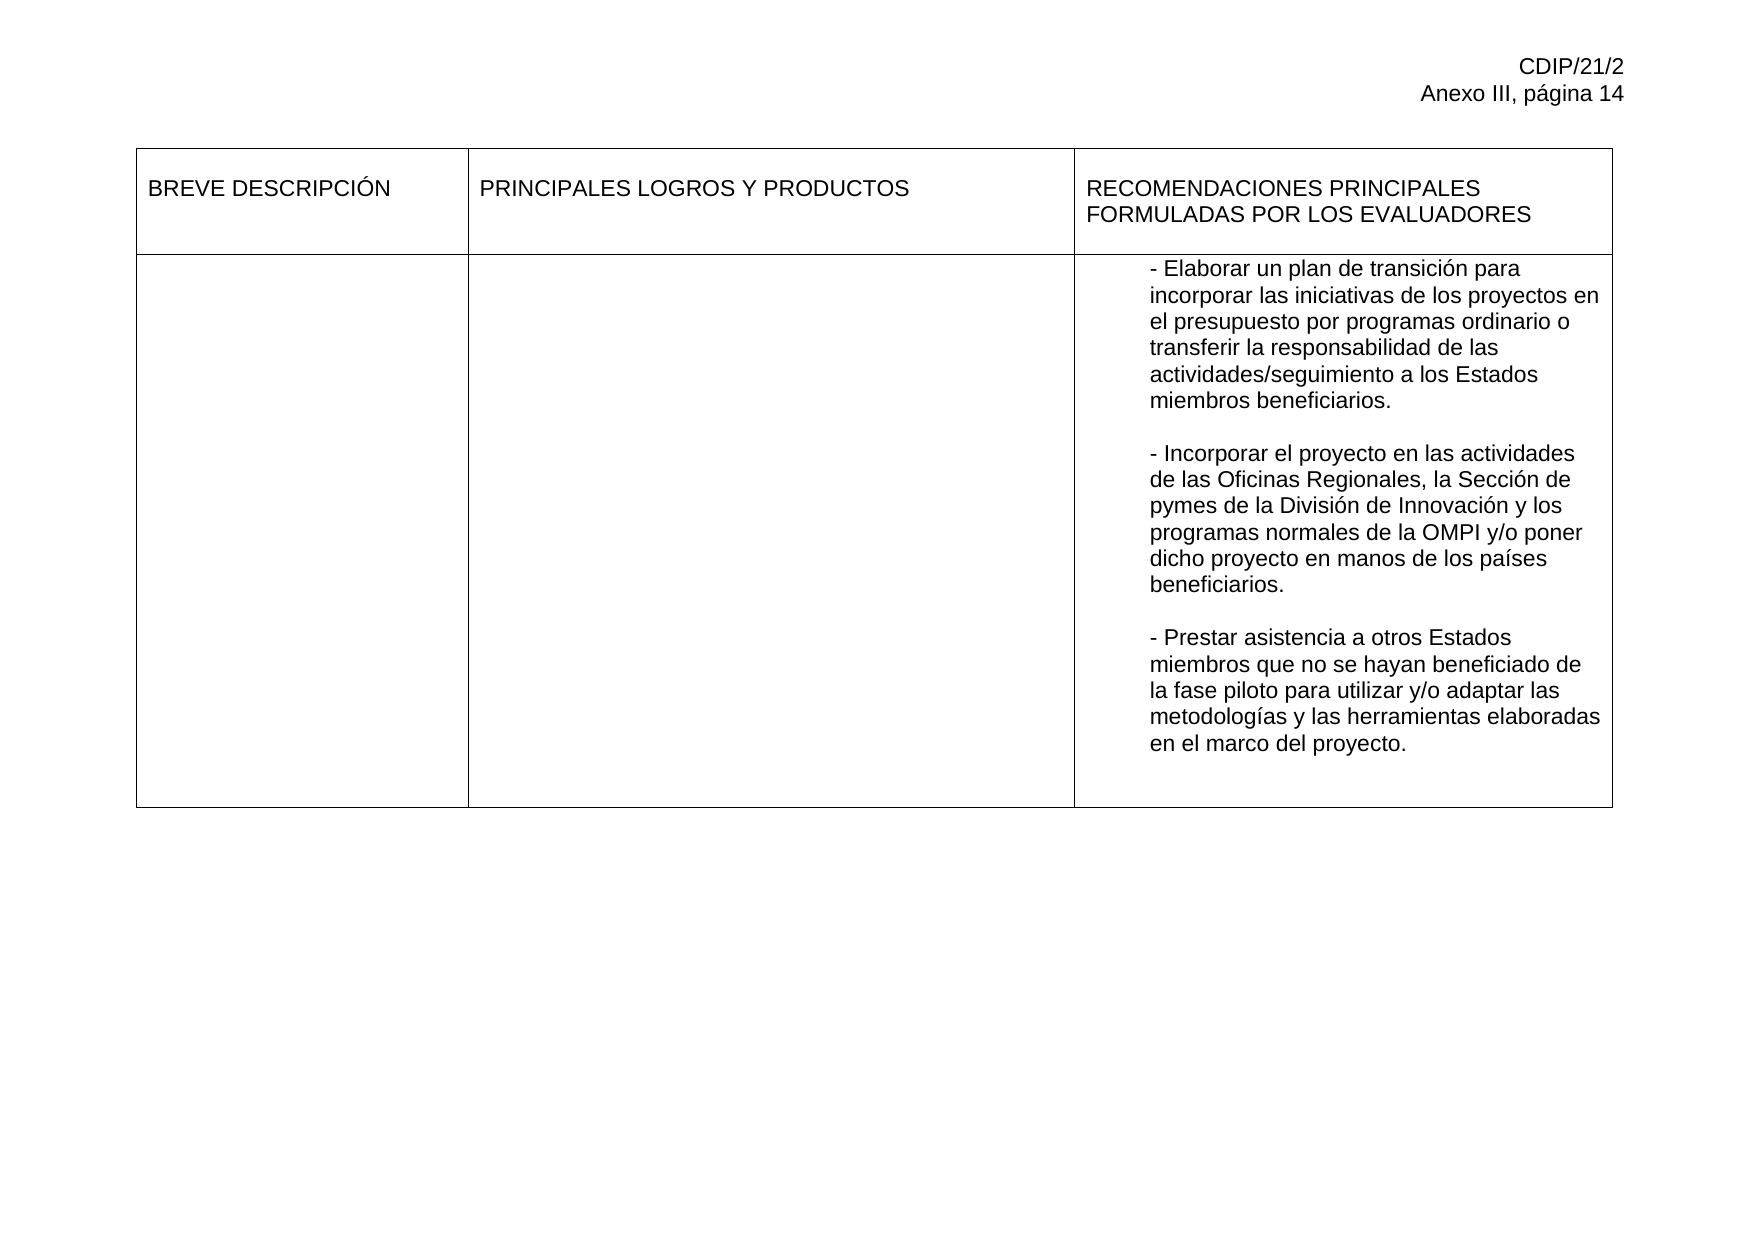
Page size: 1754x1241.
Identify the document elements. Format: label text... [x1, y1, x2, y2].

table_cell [469, 255, 1074, 807]
table_header RECOMENDACIONES PRINCIPALES FORMULADAS POR LOS EVALUADORES [1075, 149, 1612, 254]
table_header PRINCIPALES LOGROS Y PRODUCTOS [469, 149, 1074, 254]
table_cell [1075, 255, 1612, 807]
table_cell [137, 255, 468, 807]
table_header BREVE DESCRIPCIÓN [137, 149, 468, 254]
